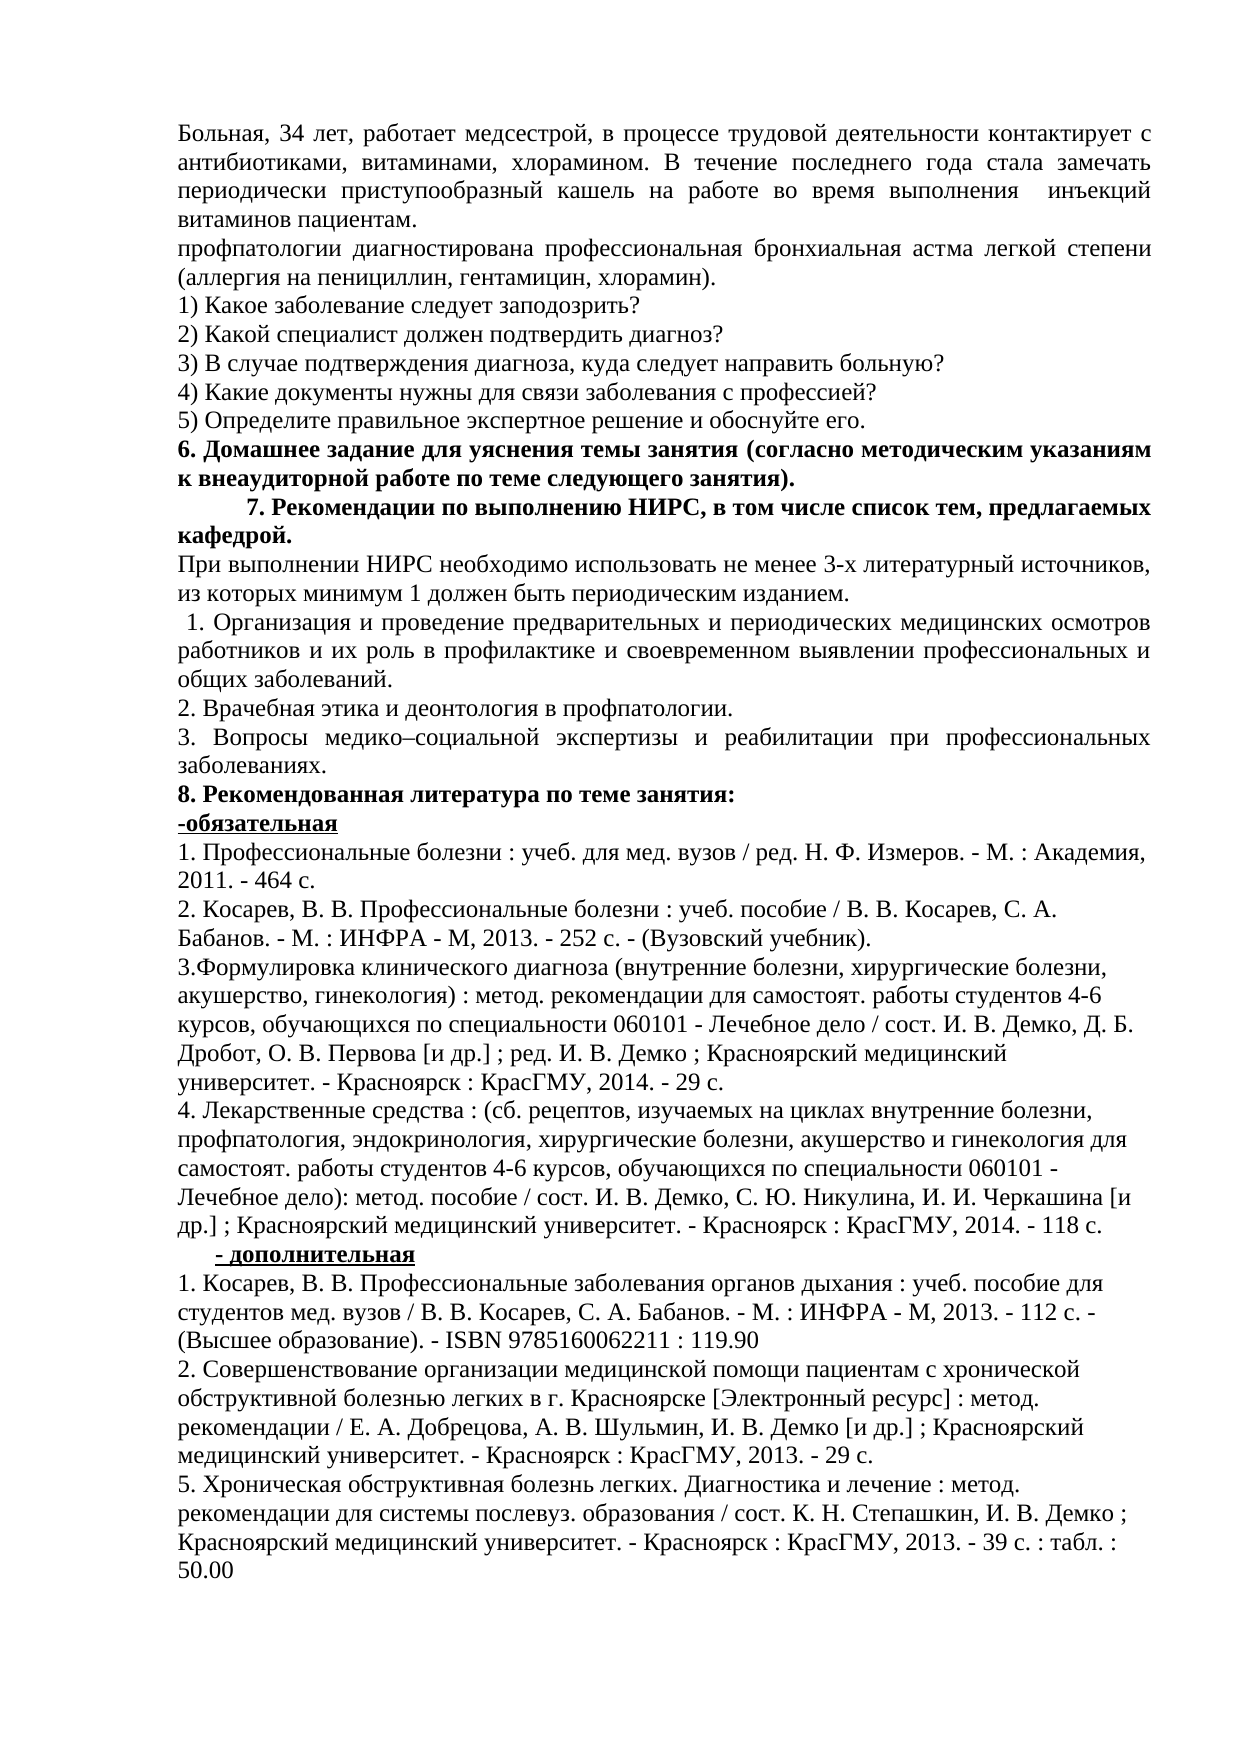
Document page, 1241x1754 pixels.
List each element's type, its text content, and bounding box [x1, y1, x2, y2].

text Больная, 34 лет, работает медсестрой, в процессе трудовой деятельности контактирует с антибиотиками, витаминами, хлорамином. В течение последнего года стала замечать периодически приступообразный кашель на работе во время выполнения инъекций витаминов пациентам. [177, 118, 1152, 233]
text 4) Какие документы нужны для связи заболевания с профессией? [177, 377, 1152, 406]
text 6. Домашнее задание для уяснения темы занятия (согласно методическим указаниям к внеаудиторной работе по теме следующего занятия). [177, 434, 1152, 492]
text 1. Косарев, В. В. Профессиональные заболевания органов дыхания : учеб. пособие для студентов мед. вузов / В. В. Косарев, С. А. Бабанов. - М. : ИНФРА - М, 2013. - 112 с. - (Высшее образование). - ISBN 9785160062211 : 119.90 [177, 1268, 1152, 1354]
text 3) В случае подтверждения диагноза, куда следует направить больную? [177, 348, 1152, 377]
text 1. Профессиональные болезни : учеб. для мед. вузов / ред. Н. Ф. Измеров. - М. : Академия, 2011. - 464 с. [177, 837, 1152, 894]
text - дополнительная [177, 1239, 1152, 1268]
text 2) Какой специалист должен подтвердить диагноз? [177, 319, 1152, 348]
text профпатологии диагностирована профессиональная бронхиальная астма легкой степени (аллергия на пенициллин, гентамицин, хлорамин). [177, 233, 1152, 291]
text 2. Врачебная этика и деонтология в профпатологии. [177, 693, 1152, 722]
text 5) Определите правильное экспертное решение и обоснуйте его. [177, 406, 1152, 434]
text 1. Организация и проведение предварительных и периодических медицинских осмотров работников и их роль в профилактике и своевременном выявлении профессиональных и общих заболеваний. [177, 607, 1152, 693]
text 2. Совершенствование организации медицинской помощи пациентам с хронической обструктивной болезнью легких в г. Красноярске [Электронный ресурс] : метод. рекомендации / Е. А. Добрецова, А. В. Шульмин, И. В. Демко [и др.] ; Красноярский медицинский университет. - Красноярск : КрасГМУ, 2013. - 29 с. [177, 1354, 1152, 1469]
text 7. Рекомендации по выполнению НИРС, в том числе список тем, предлагаемых кафедрой. [177, 492, 1152, 549]
text 1) Какое заболевание следует заподозрить? [177, 291, 1152, 319]
text При выполнении НИРС необходимо использовать не менее 3-х литературный источников, из которых минимум 1 должен быть периодическим изданием. [177, 549, 1152, 607]
text -обязательная [177, 808, 1152, 837]
text 5. Хроническая обструктивная болезнь легких. Диагностика и лечение : метод. рекомендации для системы послевуз. образования / сост. К. Н. Степашкин, И. В. Демко ; Красноярский медицинский университет. - Красноярск : КрасГМУ, 2013. - 39 с. : табл. : 50.00 [177, 1469, 1152, 1584]
text 3.Формулировка клинического диагноза (внутренние болезни, хирургические болезни, акушерство, гинекология) : метод. рекомендации для самостоят. работы студентов 4-6 курсов, обучающихся по специальности 060101 - Лечебное дело / сост. И. В. Демко, Д. Б. Дробот, О. В. Первова [и др.] ; ред. И. В. Демко ; Красноярский медицинский университет. - Красноярск : КрасГМУ, 2014. - 29 с. [724, 952, 1152, 1096]
text 8. Рекомендованная литература по теме занятия: [177, 779, 1152, 808]
text 2. Косарев, В. В. Профессиональные болезни : учеб. пособие / В. В. Косарев, С. А. Бабанов. - М. : ИНФРА - М, 2013. - 252 с. - (Вузовский учебник). [177, 894, 1152, 952]
text 3. Вопросы медико–социальной экспертизы и реабилитации при профессиональных заболеваниях. [177, 722, 1152, 779]
